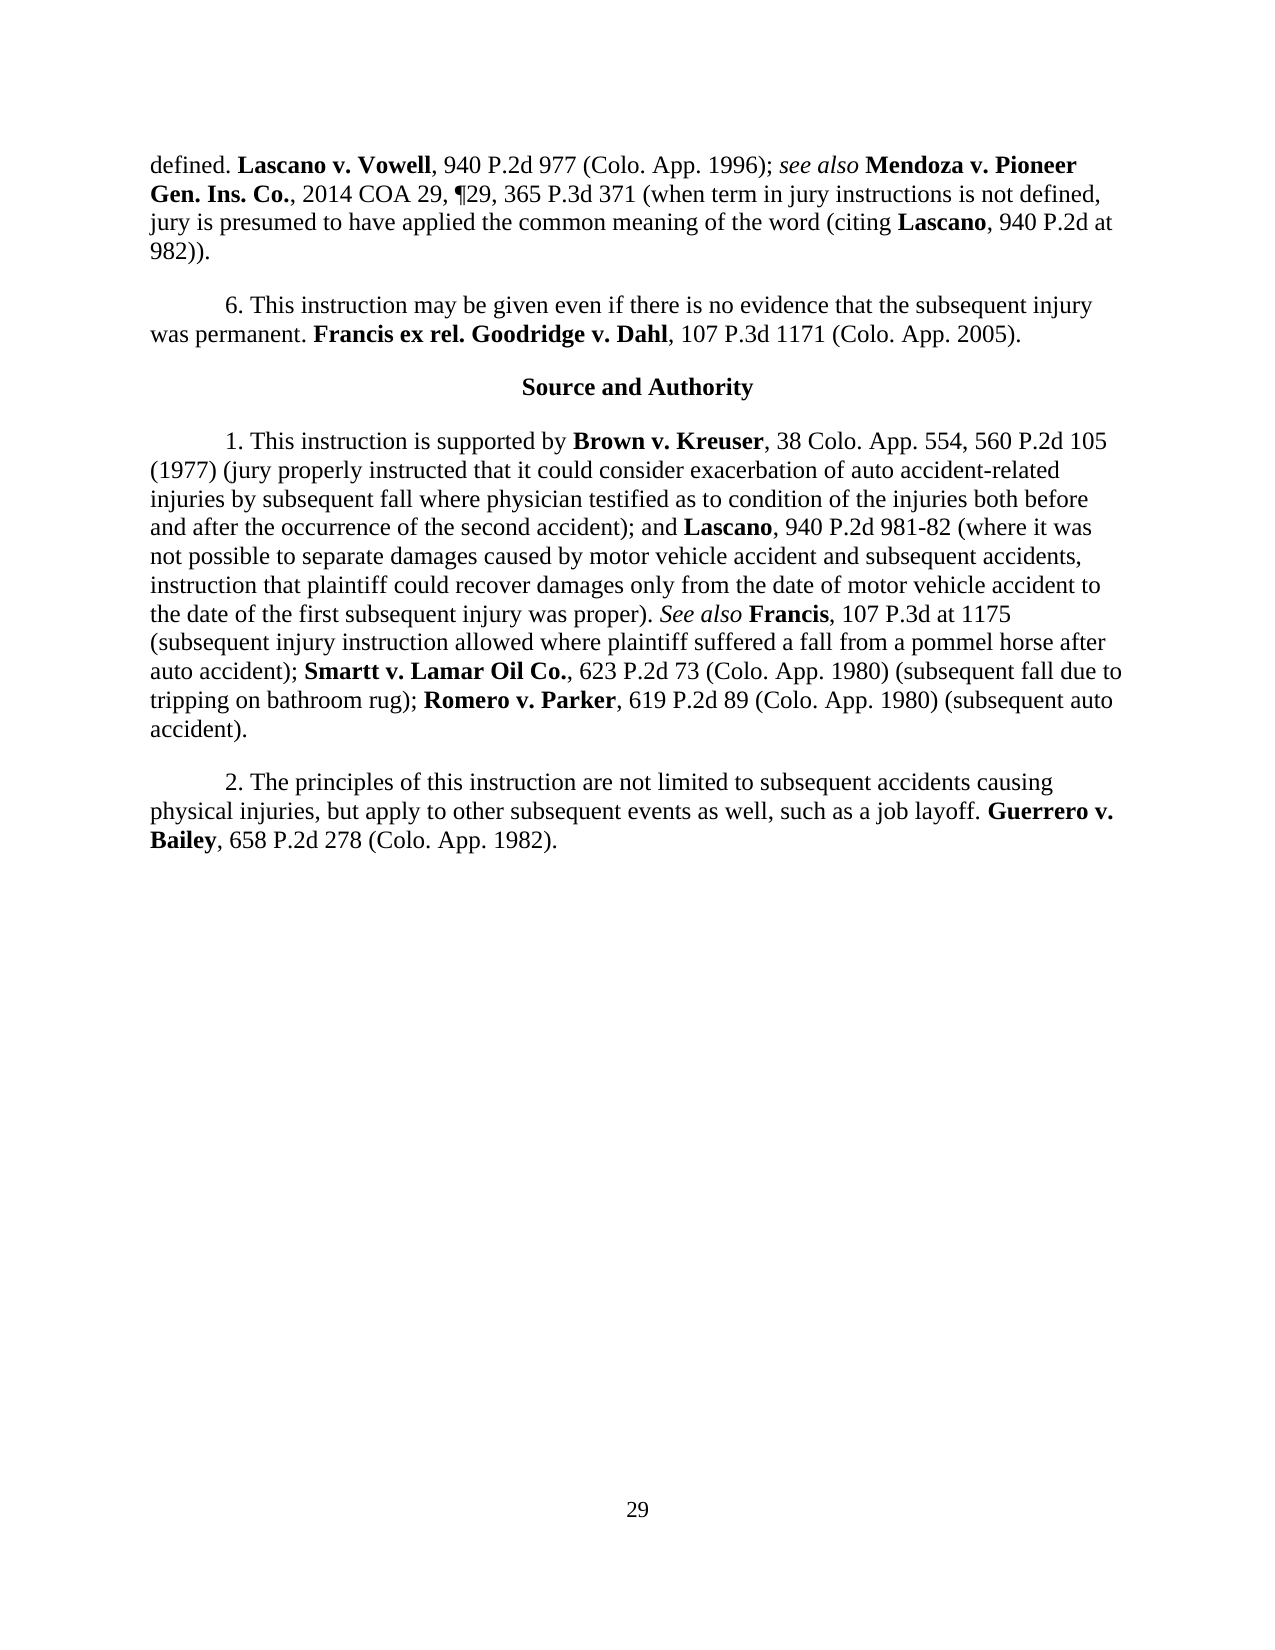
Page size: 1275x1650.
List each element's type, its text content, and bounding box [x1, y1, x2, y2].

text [150, 150, 1125, 265]
text 2. The principles of this instruction are not limited to subsequent accidents causing physical injuries, but apply to other subsequent events as well, such as a job layoff. Guerrero v. Bailey, 658 P.2d 278 (Colo. App. 1982). [150, 767, 1125, 854]
text Source and Authority [150, 372, 1125, 401]
text 6. This instruction may be given even if there is no evidence that the subsequent injury was permanent. Francis ex rel. Goodridge v. Dahl, 107 P.3d 1171 (Colo. App. 2005). [150, 290, 1125, 347]
text 1. This instruction is supported by Brown v. Kreuser, 38 Colo. App. 554, 560 P.2d 105 (1977) (jury properly instructed that it could consider exacerbation of auto accident-related injuries by subsequent fall where physician testified as to condition of the injuries both before and after the occurrence of the second accident); and Lascano, 940 P.2d 981-82 (where it was not possible to separate damages caused by motor vehicle accident and subsequent accidents, instruction that plaintiff could recover damages only from the date of motor vehicle accident to the date of the first subsequent injury was proper). See also Francis, 107 P.3d at 1175 (subsequent injury instruction allowed where plaintiff suffered a fall from a pommel horse after auto accident); Smartt v. Lamar Oil Co., 623 P.2d 73 (Colo. App. 1980) (subsequent fall due to tripping on bathroom rug); Romero v. Parker, 619 P.2d 89 (Colo. App. 1980) (subsequent auto accident). [150, 426, 1125, 742]
